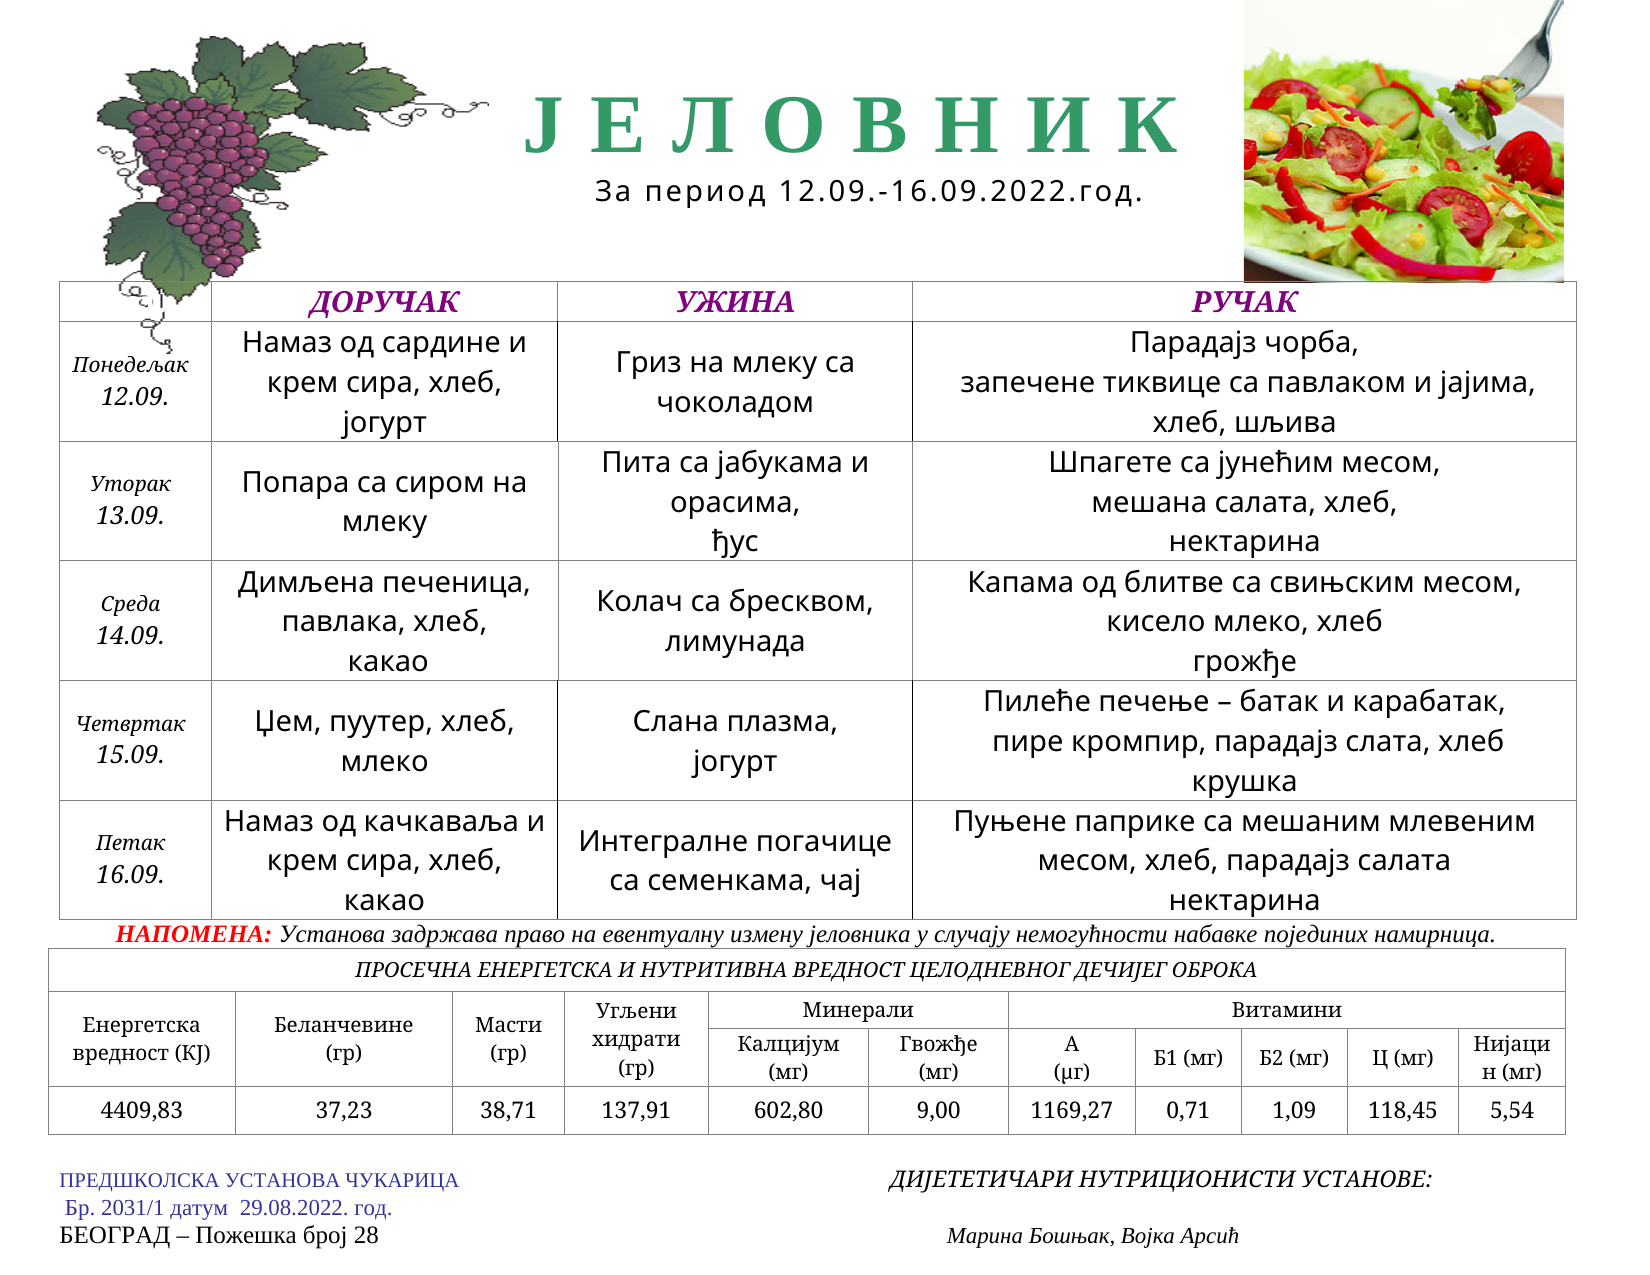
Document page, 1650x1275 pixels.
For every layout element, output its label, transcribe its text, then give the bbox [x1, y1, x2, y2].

table_cell Капама од блитве са свињским месом, кисело млеко, хлеб грожђе [913, 561, 1576, 680]
table_cell 1169,27 [1009, 1087, 1135, 1133]
table_header ПРОСЕЧНА ЕНЕРГЕТСКА И НУТРИТИВНА ВРЕДНОСТ ЦЕЛОДНЕВНОГ ДЕЧИЈЕГ ОБРОКА [49, 949, 1565, 991]
table_cell Витамини [1009, 992, 1565, 1028]
table_cell 602,80 [709, 1087, 868, 1133]
table_cell 1,09 [1242, 1087, 1347, 1133]
table_cell 137,91 [565, 1087, 708, 1133]
table_cell Четвртак 15.09. [60, 681, 211, 799]
table_cell Џем, пуутер, хлеб, млеко [212, 681, 557, 799]
table_cell Масти (гр) [453, 992, 564, 1086]
table_header УЖИНА [558, 282, 912, 321]
table_cell Петак 16.09. [60, 801, 211, 919]
title За период 12.09.-16.09.2022.год. [59, 170, 1591, 210]
table_header Дат. [60, 282, 211, 321]
table_cell 38,71 [453, 1087, 564, 1133]
text ПРЕДШКОЛСКА УСТАНОВА ЧУКАРИЦА ДИЈЕТЕТИЧАРИ НУТРИЦИОНИСТИ УСТАНОВЕ: [59, 1163, 1591, 1194]
table_cell 0,71 [1136, 1087, 1241, 1133]
table_cell Минерали [709, 992, 1008, 1028]
table_cell Уторак 13.09. [60, 442, 211, 560]
table_header РУЧАК [913, 282, 1576, 321]
table_cell Намаз од сардине и крем сира, хлеб, јогурт [212, 322, 557, 441]
table_cell Гвожђе (мг) [869, 1029, 1008, 1086]
table_cell 9,00 [869, 1087, 1008, 1133]
table_cell Намаз од качкаваља и крем сира, хлеб, какао [212, 801, 557, 919]
table_cell Беланчевине (гр) [236, 992, 452, 1086]
table_cell Пуњене паприке са мешаним млевеним месом, хлеб, парадајз салата нектарина [913, 801, 1576, 919]
table_cell Калцијум (мг) [709, 1029, 868, 1086]
text Бр. 2031/1 датум 29.08.2022. год. [59, 1194, 1591, 1220]
table_cell Ц (мг) [1348, 1029, 1458, 1086]
table_cell Слана плазма, јогурт [558, 681, 912, 799]
table_cell Б2 (мг) [1242, 1029, 1347, 1086]
table_cell Пилеће печење – батак и карабатак, пире кромпир, парадајз слата, хлеб крушка [913, 681, 1576, 799]
table_cell Колач са бресквом, лимунада [559, 561, 912, 680]
table_cell Нијацин (мг) [1459, 1029, 1565, 1086]
table_cell Понедељaк 12.09. [60, 322, 211, 441]
table_cell Парадајз чорба, запечене тиквице са павлаком и јајима, хлеб, шљива [913, 322, 1576, 441]
table_cell Интегралне погачице са семенкама, чај [558, 801, 912, 919]
table_cell 4409,83 [49, 1087, 235, 1133]
table_cell Попара са сиром на млеку [212, 442, 558, 560]
table_cell А (μг) [1009, 1029, 1135, 1086]
table_cell Шпагете са јунећим месом, мешана салата, хлеб, нектарина [913, 442, 1576, 560]
table_header ДОРУЧАК [212, 282, 557, 321]
title НАПОМЕНА: Установа задржава право на евентуалну измену јеловника у случају немогућности набавке појединих намирница. [59, 919, 1591, 948]
table_cell Енергетска вредност (КЈ) [49, 992, 235, 1086]
table_cell 118,45 [1348, 1087, 1458, 1133]
picture [1243, 210, 1564, 281]
table_cell 5,54 [1459, 1087, 1565, 1133]
table_cell Димљена печеница, павлака, хлеб, какао [212, 561, 558, 680]
text Ј Е Л О В Н И К [59, 74, 1591, 170]
table_cell Среда 14.09. [60, 561, 211, 680]
picture [96, 210, 489, 281]
text БЕОГРАД – Пожешка број 28 Марина Бошњак, Војка Арсић [59, 1220, 1591, 1249]
picture [96, 36, 489, 74]
table_cell Б1 (мг) [1136, 1029, 1241, 1086]
table_cell 37,23 [236, 1087, 452, 1133]
table_cell Угљени хидрати (гр) [565, 992, 708, 1086]
table_cell Гриз на млеку са чоколадом [558, 322, 912, 441]
picture [1243, 0, 1564, 74]
table_cell Пита са јабукама и орасима, ђус [559, 442, 912, 560]
